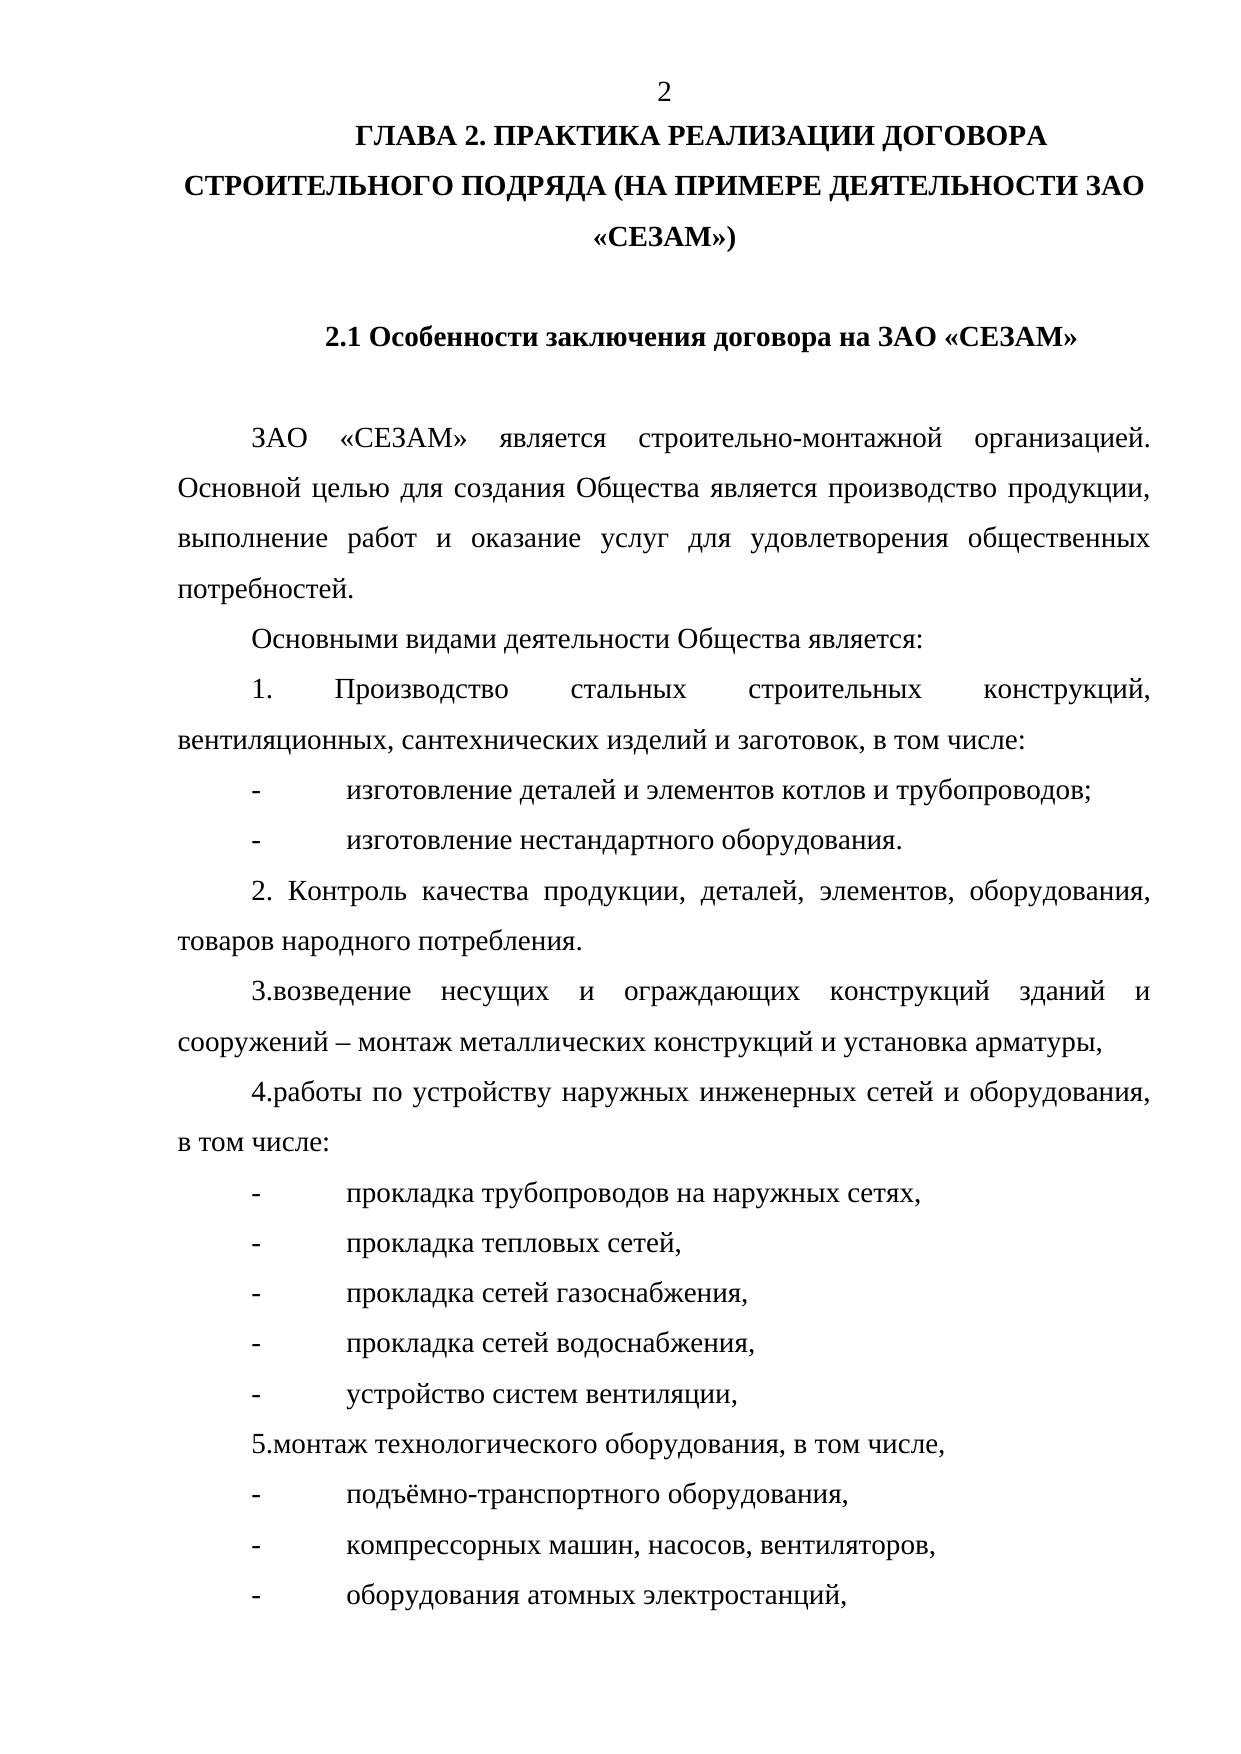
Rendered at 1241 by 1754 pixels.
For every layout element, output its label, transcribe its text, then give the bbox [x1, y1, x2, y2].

list изготовление нестандартного оборудования. [177, 822, 1152, 856]
list прокладка тепловых сетей, [177, 1225, 1152, 1258]
list подъёмно-транспортного оборудования, [177, 1477, 1152, 1510]
text 3.возведение несущих и ограждающих конструкций зданий и сооружений – монтаж металлических конструкций и установка арматуры, [177, 973, 1152, 1057]
subtitle 2.1 Особенности заключения договора на ЗАО «СЕЗАМ» [177, 319, 1152, 353]
text ГЛАВА 2. ПРАКТИКА РЕАЛИЗАЦИИ ДОГОВОРА СТРОИТЕЛЬНОГО ПОДРЯДА (НА ПРИМЕРЕ ДЕЯТЕЛЬНОСТИ ЗАО «СЕЗАМ») [177, 118, 1152, 252]
text 1. Производство стальных строительных конструкций, вентиляционных, сантехнических изделий и заготовок, в том числе: [177, 672, 1152, 755]
list прокладка сетей газоснабжения, [177, 1275, 1152, 1309]
text 2. Контроль качества продукции, деталей, элементов, оборудования, товаров народного потребления. [177, 873, 1152, 957]
list устройство систем вентиляции, [177, 1376, 1152, 1409]
text 4.работы по устройству наружных инженерных сетей и оборудования, в том числе: [177, 1074, 1152, 1158]
list прокладка сетей водоснабжения, [177, 1326, 1152, 1359]
subtitle ЗАО «СЕЗАМ» является строительно-монтажной организацией. Основной целью для создания Общества является производство продукции, выполнение работ и оказание услуг для удовлетворения общественных потребностей. [177, 420, 1152, 604]
list изготовление деталей и элементов котлов и трубопроводов; [177, 772, 1152, 806]
list прокладка трубопроводов на наружных сетях, [177, 1175, 1152, 1208]
list компрессорных машин, насосов, вентиляторов, [177, 1527, 1152, 1560]
text Основными видами деятельности Общества является: [177, 621, 1152, 655]
text 5.монтаж технологического оборудования, в том числе, [177, 1426, 1152, 1460]
list оборудования атомных электростанций, [177, 1577, 1152, 1611]
